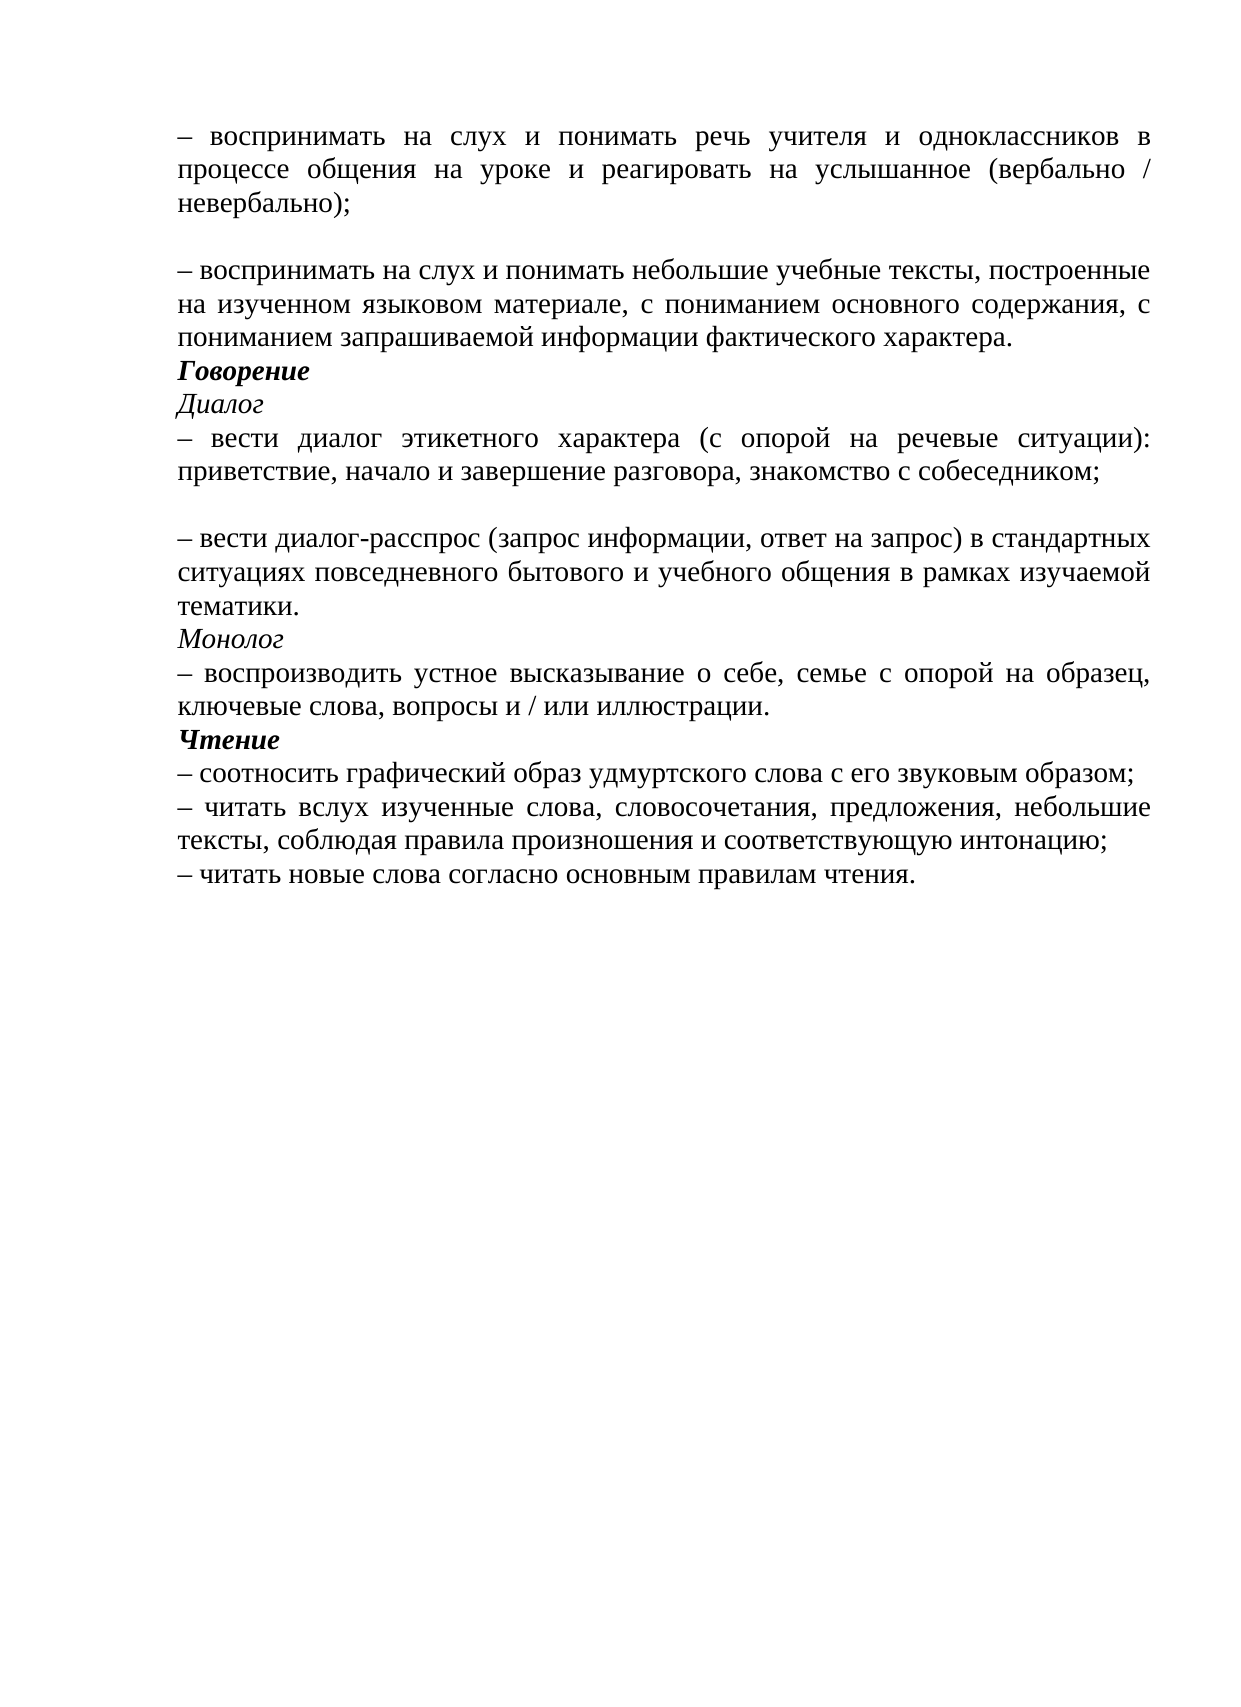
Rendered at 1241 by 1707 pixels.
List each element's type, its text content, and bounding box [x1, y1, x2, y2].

text Говорение [177, 353, 1152, 386]
text – соотносить графический образ удмуртского слова с его звуковым образом; [177, 755, 1152, 789]
text – читать новые слова согласно основным правилам чтения. [177, 856, 1152, 889]
text Чтение [177, 722, 1152, 755]
text – вести диалог-расспрос (запрос информации, ответ на запрос) в стандартных ситуациях повседневного бытового и учебного общения в рамках изучаемой тематики. [177, 521, 1152, 621]
text – читать вслух изученные слова, словосочетания, предложения, небольшие тексты, соблюдая правила произношения и соответствующую интонацию; [177, 789, 1152, 856]
text Монолог [177, 621, 1152, 655]
text – воспроизводить устное высказывание о себе, семье с опорой на образец, ключевые слова, вопросы и / или иллюстрации. [177, 655, 1152, 722]
text Диалог [177, 386, 1152, 420]
text – воспринимать на слух и понимать небольшие учебные тексты, построенные на изученном языковом материале, с пониманием основного содержания, с пониманием запрашиваемой информации фактического характера. [177, 252, 1152, 353]
text – воспринимать на слух и понимать речь учителя и одноклассников в процессе общения на уроке и реагировать на услышанное (вербально / невербально); [177, 118, 1152, 219]
text – вести диалог этикетного характера (с опорой на речевые ситуации): приветствие, начало и завершение разговора, знакомство с собеседником; [177, 420, 1152, 487]
